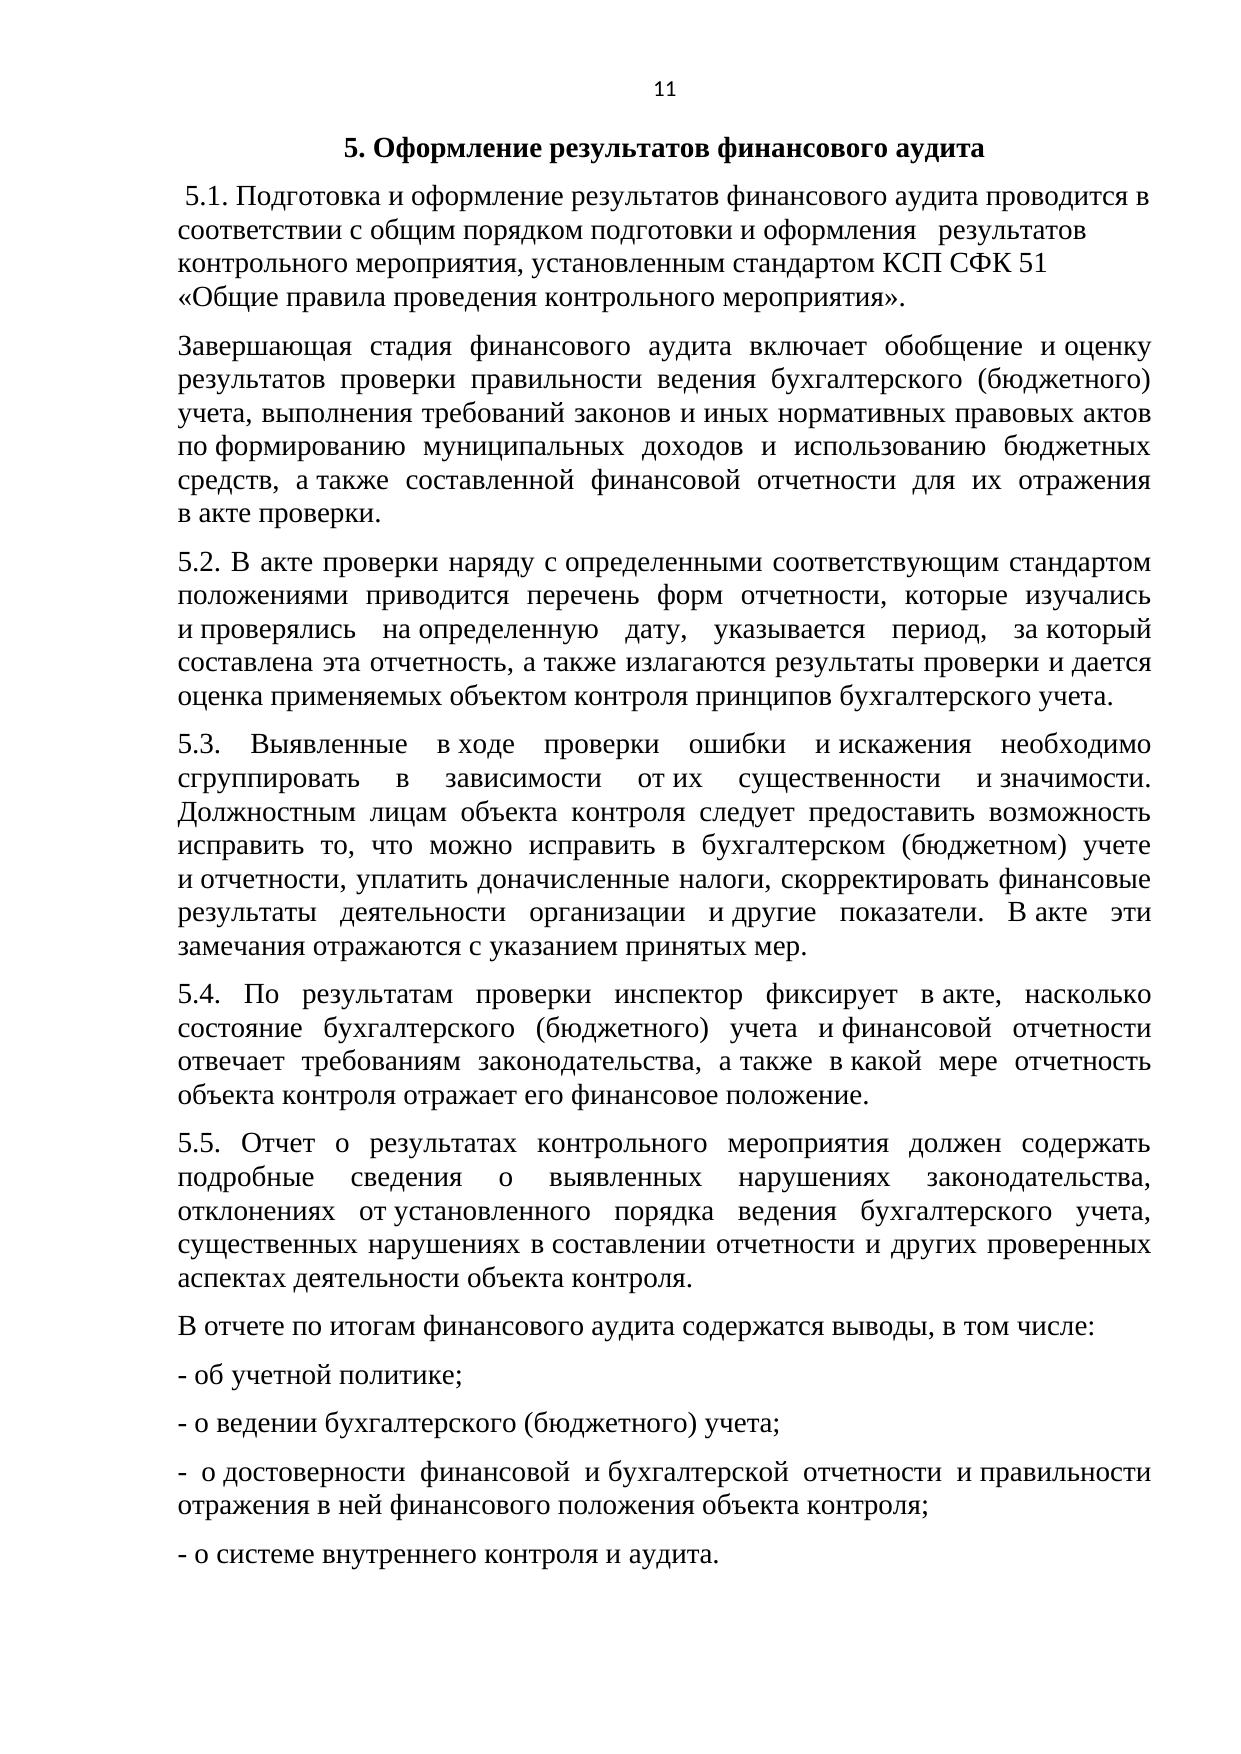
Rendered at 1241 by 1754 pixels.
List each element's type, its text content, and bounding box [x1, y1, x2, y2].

text - о системе внутреннего контроля и аудита. [177, 1536, 1152, 1569]
text - о достоверности финансовой и бухгалтерской отчетности и правильности отражения в ней финансового положения объекта контроля; [177, 1454, 1152, 1521]
text В отчете по итогам финансового аудита содержатся выводы, в том числе: [177, 1308, 1152, 1342]
text 5.4. По результатам проверки инспектор фиксирует в акте, насколько состояние бухгалтерского (бюджетного) учета и финансовой отчетности отвечает требованиям законодательства, а также в какой мере отчетность объекта контроля отражает его финансовое положение. [177, 976, 1152, 1111]
text 5.1. Подготовка и оформление результатов финансового аудита проводится в соответствии с общим порядком подготовки и оформления результатов контрольного мероприятия, установленным стандартом КСП СФК 51 «Общие правила проведения контрольного мероприятия». [177, 178, 1152, 313]
text 5.3. Выявленные в ходе проверки ошибки и искажения необходимо сгруппировать в зависимости от их существенности и значимости. Должностным лицам объекта контроля следует предоставить возможность исправить то, что можно исправить в бухгалтерском (бюджетном) учете и отчетности, уплатить доначисленные налоги, скорректировать финансовые результаты деятельности организации и другие показатели. В акте эти замечания отражаются с указанием принятых мер. [177, 727, 1152, 961]
text Завершающая стадия финансового аудита включает обобщение и оценку результатов проверки правильности ведения бухгалтерского (бюджетного) учета, выполнения требований законов и иных нормативных правовых актов по формированию муниципальных доходов и использованию бюджетных средств, а также составленной финансовой отчетности для их отражения в акте проверки. [177, 328, 1152, 529]
text - о ведении бухгалтерского (бюджетного) учета; [177, 1405, 1152, 1439]
text 5.5. Отчет о результатах контрольного мероприятия должен содержать подробные сведения о выявленных нарушениях законодательства, отклонениях от установленного порядка ведения бухгалтерского учета, существенных нарушениях в составлении отчетности и других проверенных аспектах деятельности объекта контроля. [177, 1126, 1152, 1293]
text 5.2. В акте проверки наряду с определенными соответствующим стандартом положениями приводится перечень форм отчетности, которые изучались и проверялись на определенную дату, указывается период, за который составлена эта отчетность, а также излагаются результаты проверки и дается оценка применяемых объектом контроля принципов бухгалтерского учета. [177, 544, 1152, 712]
text 5. Оформление результатов финансового аудита [177, 130, 1152, 163]
text - об учетной политике; [177, 1357, 1152, 1390]
